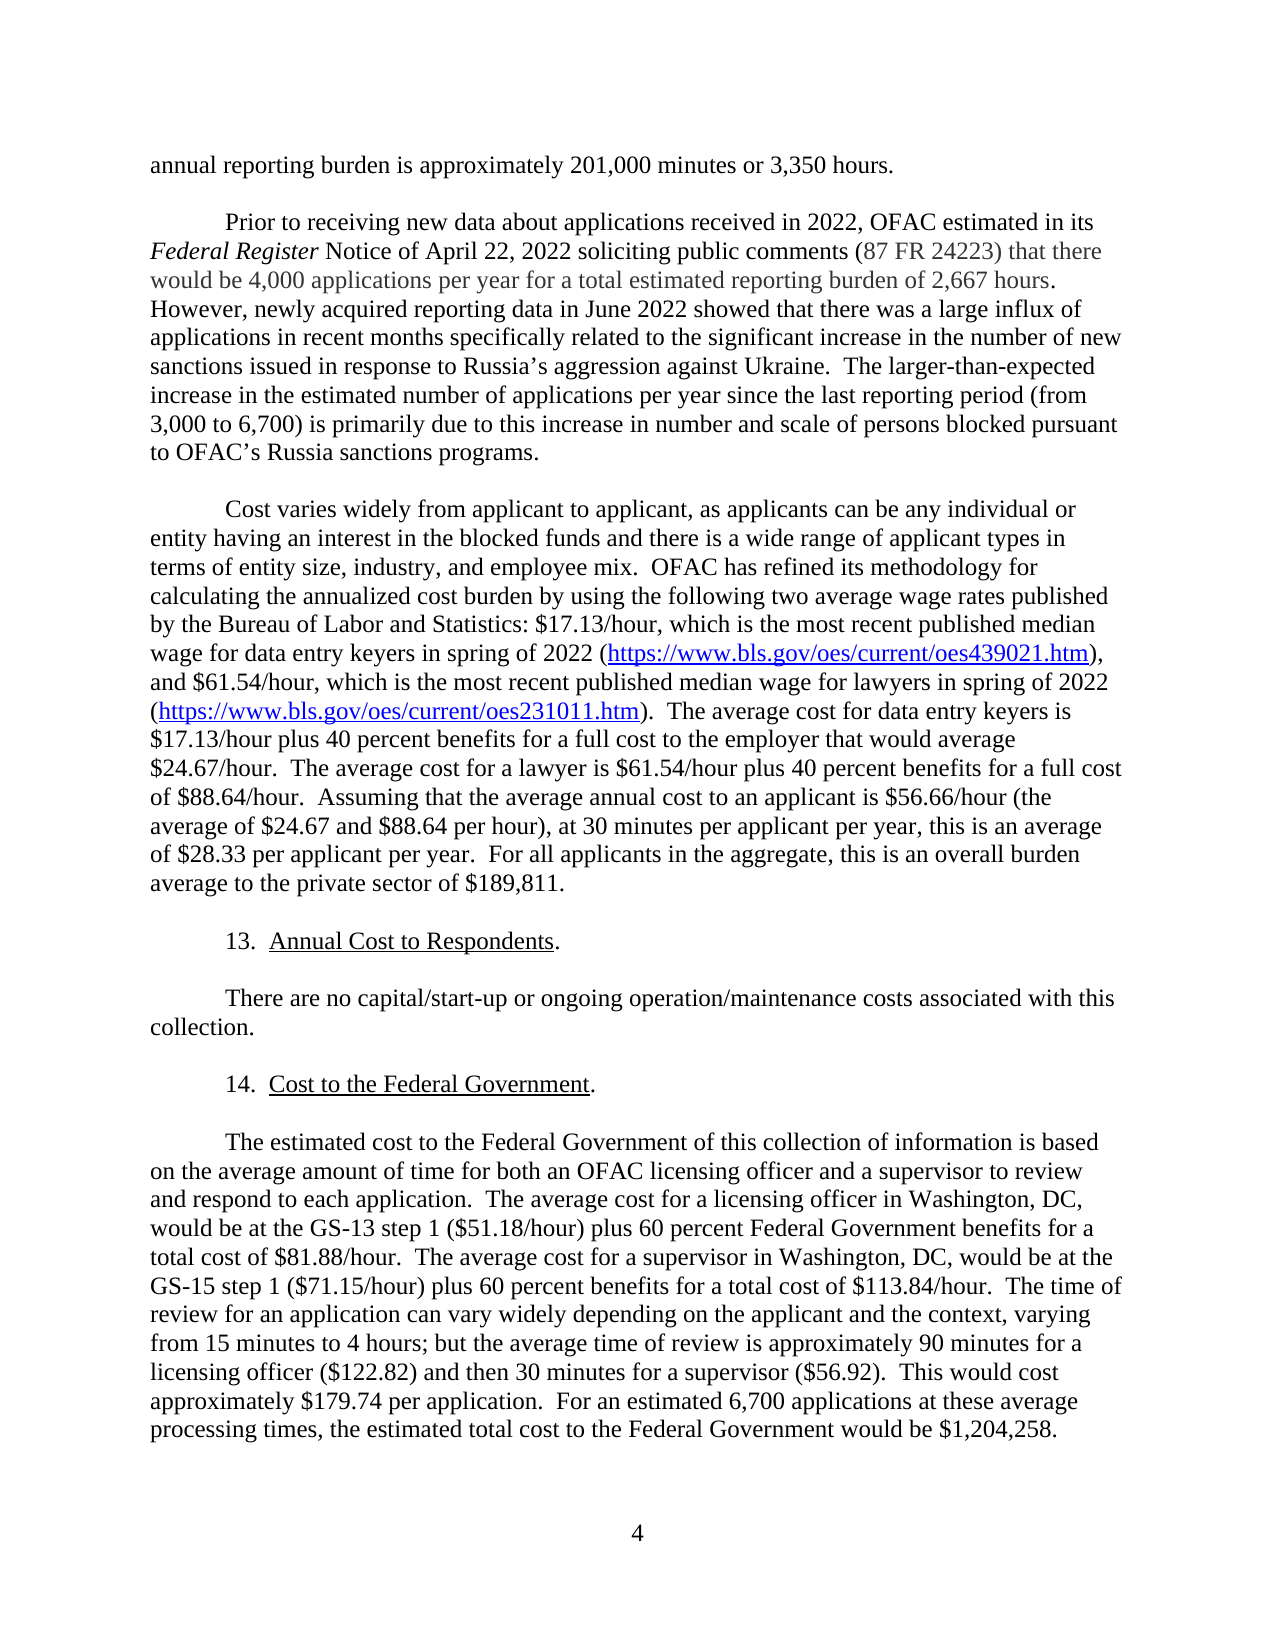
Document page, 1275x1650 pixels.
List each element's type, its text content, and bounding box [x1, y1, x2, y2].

text Prior to receiving new data about applications received in 2022, OFAC estimated in its Federal Register Notice of April 22, 2022 soliciting public comments (87 FR 24223) that there would be 4,000 applications per year for a total estimated reporting burden of 2,667 hours. However, newly acquired reporting data in June 2022 showed that there was a large influx of applications in recent months specifically related to the significant increase in the number of new sanctions issued in response to Russia’s aggression against Ukraine. The larger-than-expected increase in the estimated number of applications per year since the last reporting period (from 3,000 to 6,700) is primarily due to this increase in number and scale of persons blocked pursuant to OFAC’s Russia sanctions programs. [150, 207, 1125, 466]
text 13. Annual Cost to Respondents. [150, 926, 1125, 954]
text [150, 150, 1125, 179]
text Cost varies widely from applicant to applicant, as applicants can be any individual or entity having an interest in the blocked funds and there is a wide range of applicant types in terms of entity size, industry, and employee mix. OFAC has refined its methodology for calculating the annualized cost burden by using the following two average wage rates published by the Bureau of Labor and Statistics: $17.13/hour, which is the most recent published median wage for data entry keyers in spring of 2022 (https://www.bls.gov/oes/current/oes439021.htm), and $61.54/hour, which is the most recent published median wage for lawyers in spring of 2022 (https://www.bls.gov/oes/current/oes231011.htm). The average cost for data entry keyers is $17.13/hour plus 40 percent benefits for a full cost to the employer that would average $24.67/hour. The average cost for a lawyer is $61.54/hour plus 40 percent benefits for a full cost of $88.64/hour. Assuming that the average annual cost to an applicant is $56.66/hour (the average of $24.67 and $88.64 per hour), at 30 minutes per applicant per year, this is an average of $28.33 per applicant per year. For all applicants in the aggregate, this is an overall burden average to the private sector of $189,811. [150, 494, 1125, 897]
text There are no capital/start-up or ongoing operation/maintenance costs associated with this collection. [150, 983, 1125, 1041]
text The estimated cost to the Federal Government of this collection of information is based on the average amount of time for both an OFAC licensing officer and a supervisor to review and respond to each application. The average cost for a licensing officer in Washington, DC, would be at the GS-13 step 1 ($51.18/hour) plus 60 percent Federal Government benefits for a total cost of $81.88/hour. The average cost for a supervisor in Washington, DC, would be at the GS-15 step 1 ($71.15/hour) plus 60 percent benefits for a total cost of $113.84/hour. The time of review for an application can vary widely depending on the applicant and the context, varying from 15 minutes to 4 hours; but the average time of review is approximately 90 minutes for a licensing officer ($122.82) and then 30 minutes for a supervisor ($56.92). This would cost approximately $179.74 per application. For an estimated 6,700 applications at these average processing times, the estimated total cost to the Federal Government would be $1,204,258. [150, 1127, 1125, 1443]
text 14. Cost to the Federal Government. [150, 1069, 1125, 1098]
